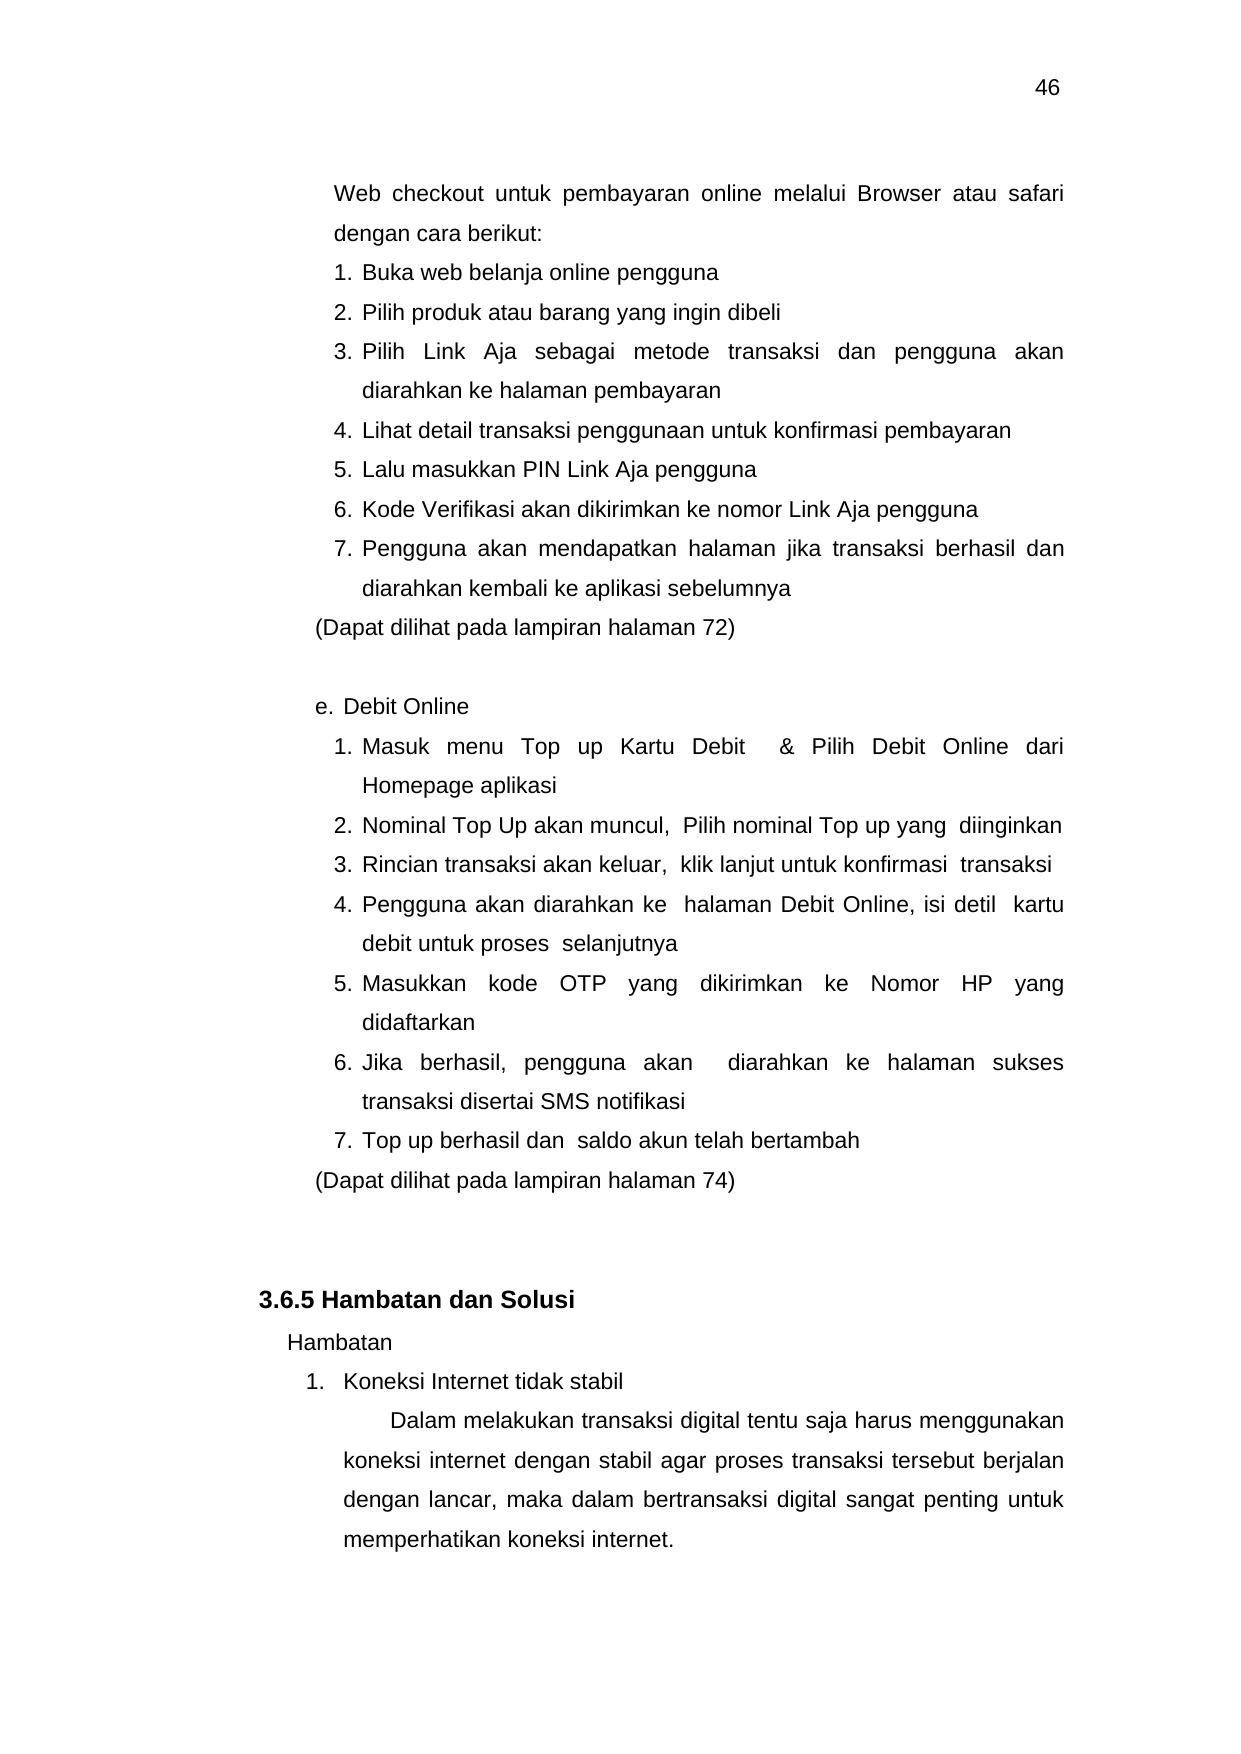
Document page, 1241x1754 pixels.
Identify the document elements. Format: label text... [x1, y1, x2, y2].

list Web checkout untuk pembayaran online melalui Browser atau safari dengan cara berikut: [334, 180, 1065, 246]
list Lalu masukkan PIN Link Aja pengguna [334, 456, 1065, 483]
text Hambatan [259, 1328, 1065, 1355]
list Nominal Top Up akan muncul, Pilih nominal Top up yang diinginkan [334, 812, 1065, 838]
list Debit Online [315, 693, 1065, 719]
list (Dapat dilihat pada lampiran halaman 72) [315, 614, 1065, 641]
list Lihat detail transaksi penggunaan untuk konfirmasi pembayaran [334, 417, 1065, 443]
list Masuk menu Top up Kartu Debit & Pilih Debit Online dari Homepage aplikasi [334, 733, 1065, 798]
list Dalam melakukan transaksi digital tentu saja harus menggunakan koneksi internet dengan stabil agar proses transaksi tersebut berjalan dengan lancar, maka dalam bertransaksi digital sangat penting untuk memperhatikan koneksi internet. [343, 1407, 1065, 1552]
list Koneksi Internet tidak stabil [306, 1368, 1065, 1394]
list Buka web belanja online pengguna [334, 259, 1065, 285]
text 3.6.5 Hambatan dan Solusi [259, 1285, 1065, 1314]
list Top up berhasil dan saldo akun telah bertambah [334, 1127, 1065, 1154]
list Kode Verifikasi akan dikirimkan ke nomor Link Aja pengguna [334, 496, 1065, 522]
list Pilih Link Aja sebagai metode transaksi dan pengguna akan diarahkan ke halaman pembayaran [334, 338, 1065, 404]
list Rincian transaksi akan keluar, klik lanjut untuk konfirmasi transaksi [334, 851, 1065, 877]
list Pengguna akan mendapatkan halaman jika transaksi berhasil dan diarahkan kembali ke aplikasi sebelumnya [334, 535, 1065, 601]
list Jika berhasil, pengguna akan diarahkan ke halaman sukses transaksi disertai SMS notifikasi [334, 1048, 1065, 1114]
list (Dapat dilihat pada lampiran halaman 74) [315, 1167, 1065, 1193]
list Pilih produk atau barang yang ingin dibeli [334, 298, 1065, 325]
list Pengguna akan diarahkan ke halaman Debit Online, isi detil kartu debit untuk proses selanjutnya [334, 891, 1065, 956]
list Masukkan kode OTP yang dikirimkan ke Nomor HP yang didaftarkan [334, 969, 1065, 1035]
